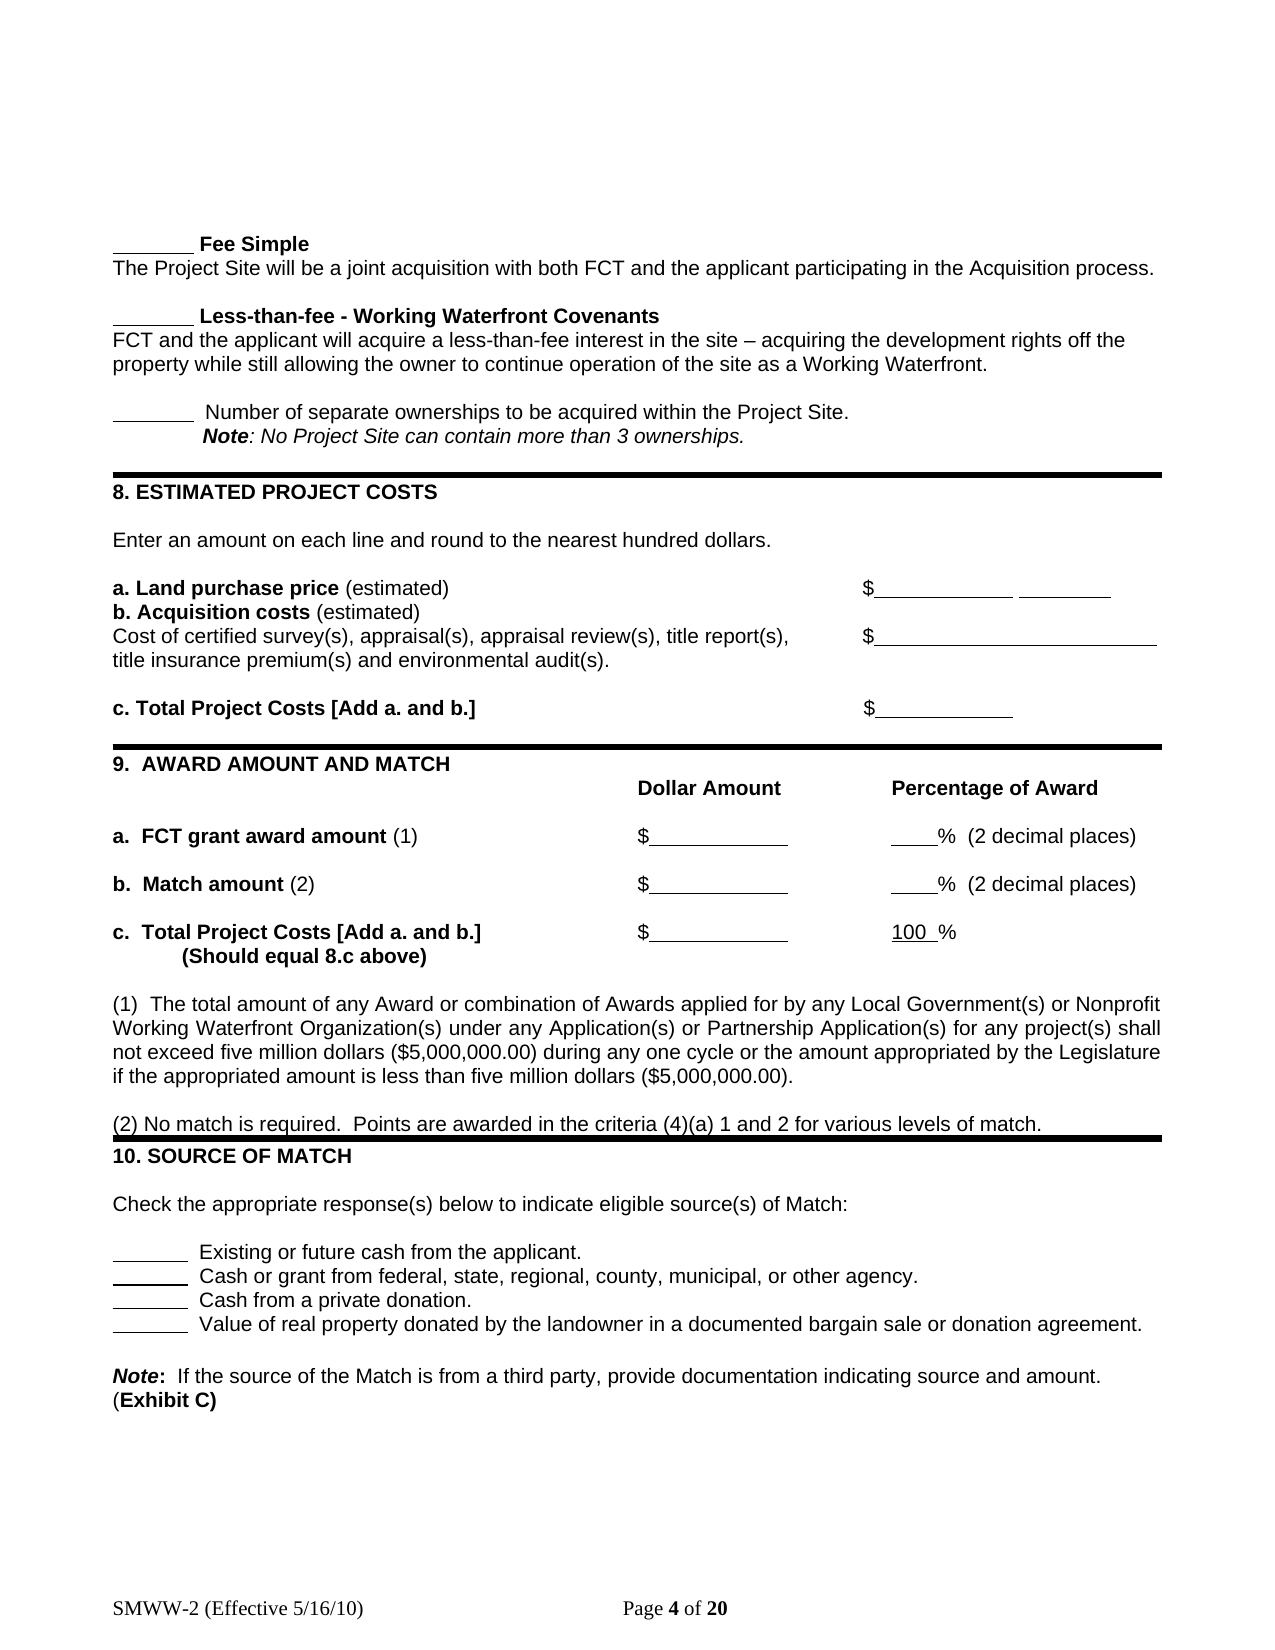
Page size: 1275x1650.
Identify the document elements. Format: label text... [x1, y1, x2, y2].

text Cash from a private donation. [112, 1287, 1162, 1311]
text Less-than-fee - Working Waterfront Covenants [112, 304, 1162, 328]
text a. FCT grant award amount (1) $ % (2 decimal places) [112, 824, 1162, 848]
text 8. ESTIMATED PROJECT COSTS [112, 473, 1162, 504]
text Dollar Amount Percentage of Award [592, 776, 1162, 800]
text FCT and the applicant will acquire a less-than-fee interest in the site – acquiring the development rights off the property while still allowing the owner to continue operation of the site as a Working Waterfront. [112, 328, 1162, 376]
text a. Land purchase price (estimated) $ [112, 576, 1162, 600]
text (Should equal 8.c above) [112, 944, 1162, 968]
text (1) The total amount of any Award or combination of Awards applied for by any Local Government(s) or Nonprofit Working Waterfront Organization(s) under any Application(s) or Partnership Application(s) for any project(s) shall not exceed five million dollars ($5,000,000.00) during any one cycle or the amount appropriated by the Legislature if the appropriated amount is less than five million dollars ($5,000,000.00). [112, 992, 1162, 1087]
text Number of separate ownerships to be acquired within the Project Site. [112, 400, 1162, 424]
text c. Total Project Costs [Add a. and b.] $ [112, 696, 1162, 720]
text c. Total Project Costs [Add a. and b.] $ 100 % [112, 920, 1162, 944]
text title insurance premium(s) and environmental audit(s). [112, 648, 1162, 672]
text Note: If the source of the Match is from a third party, provide documentation indicating source and amount. (Exhibit C) [112, 1363, 1162, 1411]
text Enter an amount on each line and round to the nearest hundred dollars. [112, 528, 1162, 552]
text Check the appropriate response(s) below to indicate eligible source(s) of Match: [112, 1192, 1162, 1216]
text Existing or future cash from the applicant. [112, 1239, 1162, 1263]
text Note: No Project Site can contain more than 3 ownerships. [157, 424, 1162, 448]
text 10. SOURCE OF MATCH [112, 1136, 1162, 1168]
text The Project Site will be a joint acquisition with both FCT and the applicant participating in the Acquisition process. [112, 256, 1162, 280]
text Cost of certified survey(s), appraisal(s), appraisal review(s), title report(s), $ [112, 624, 1162, 648]
text Cash or grant from federal, state, regional, county, municipal, or other agency. [112, 1263, 1162, 1287]
text (2) No match is required. Points are awarded in the criteria (4)(a) 1 and 2 for various levels of match. [112, 1111, 1162, 1135]
text Value of real property donated by the landowner in a documented bargain sale or donation agreement. [112, 1311, 1162, 1335]
text Fee Simple [112, 232, 1162, 256]
text b. Acquisition costs (estimated) [112, 600, 1162, 624]
text 9. AWARD AMOUNT AND MATCH [112, 745, 1162, 776]
text b. Match amount (2) $ % (2 decimal places) [112, 872, 1162, 896]
